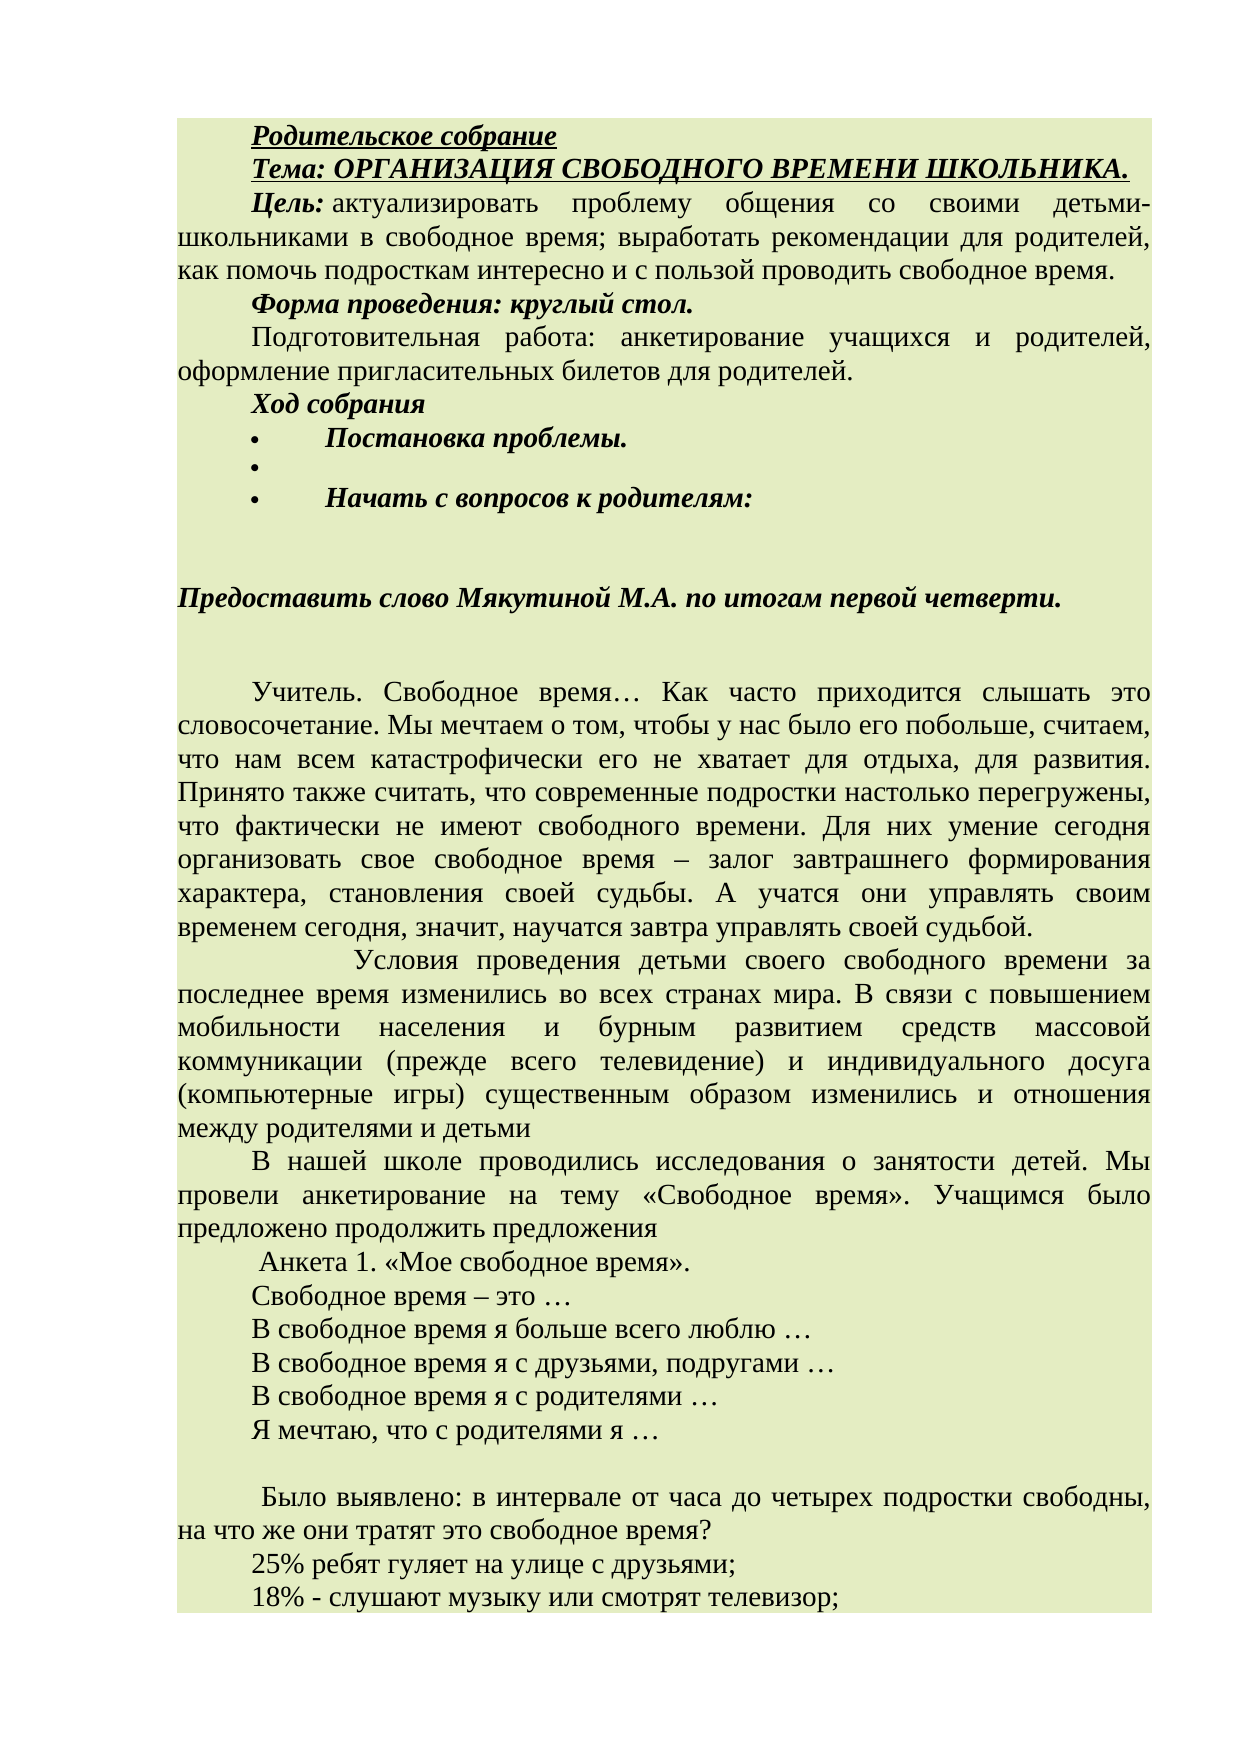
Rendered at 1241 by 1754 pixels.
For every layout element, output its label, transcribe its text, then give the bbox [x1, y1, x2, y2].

text Форма проведения: круглый стол. [177, 286, 1152, 319]
text Подготовительная работа: анкетирование учащихся и родителей, оформление пригласительных билетов для родителей. [177, 319, 1152, 386]
list Постановка проблемы. [177, 420, 1152, 453]
text 25% ребят гуляет на улице с друзьями; [177, 1546, 1152, 1579]
text Было выявлено: в интервале от часа до четырех подростки свободны, на что же они тратят это свободное время? [177, 1479, 1152, 1546]
text Я мечтаю, что с родителями я … [177, 1412, 1152, 1445]
text Анкета 1. «Мое свободное время». [177, 1244, 1152, 1278]
text Ход собрания [177, 386, 1152, 420]
text Предоставить слово Мякутиной М.А. по итогам первой четверти. [177, 581, 1152, 614]
text Родительское собрание [177, 118, 1152, 152]
text Условия проведения детьми своего свободного времени за последнее время изменились во всех странах мира. В связи с повышением мобильности населения и бурным развитием средств массовой коммуникации (прежде всего телевидение) и индивидуального досуга (компьютерные игры) существенным образом изменились и отношения между родителями и детьми [177, 942, 1152, 1143]
text 18% - слушают музыку или смотрят телевизор; [177, 1579, 1152, 1613]
text Цель: актуализировать проблему общения со своими детьми-школьниками в свободное время; выработать рекомендации для родителей, как помочь подросткам интересно и с пользой проводить свободное время. [177, 185, 1152, 286]
text Тема: ОРГАНИЗАЦИЯ СВОБОДНОГО ВРЕМЕНИ ШКОЛЬНИКА. [177, 152, 1152, 185]
text В нашей школе проводились исследования о занятости детей. Мы провели анкетирование на тему «Свободное время». Учащимся было предложено продолжить предложения [177, 1143, 1152, 1244]
text Учитель. Свободное время… Как часто приходится слышать это словосочетание. Мы мечтаем о том, чтобы у нас было его побольше, считаем, что нам всем катастрофически его не хватает для отдыха, для развития. Принято также считать, что современные подростки настолько перегружены, что фактически не имеют свободного времени. Для них умение сегодня организовать свое свободное время – залог завтрашнего формирования характера, становления своей судьбы. А учатся они управлять своим временем сегодня, значит, научатся завтра управлять своей судьбой. [177, 674, 1152, 942]
text Свободное время – это … [177, 1278, 1152, 1311]
text В свободное время я с родителями … [177, 1378, 1152, 1412]
list Начать с вопросов к родителям: [177, 480, 1152, 513]
text В свободное время я больше всего люблю … [177, 1311, 1152, 1345]
text В свободное время я с друзьями, подругами … [177, 1345, 1152, 1378]
